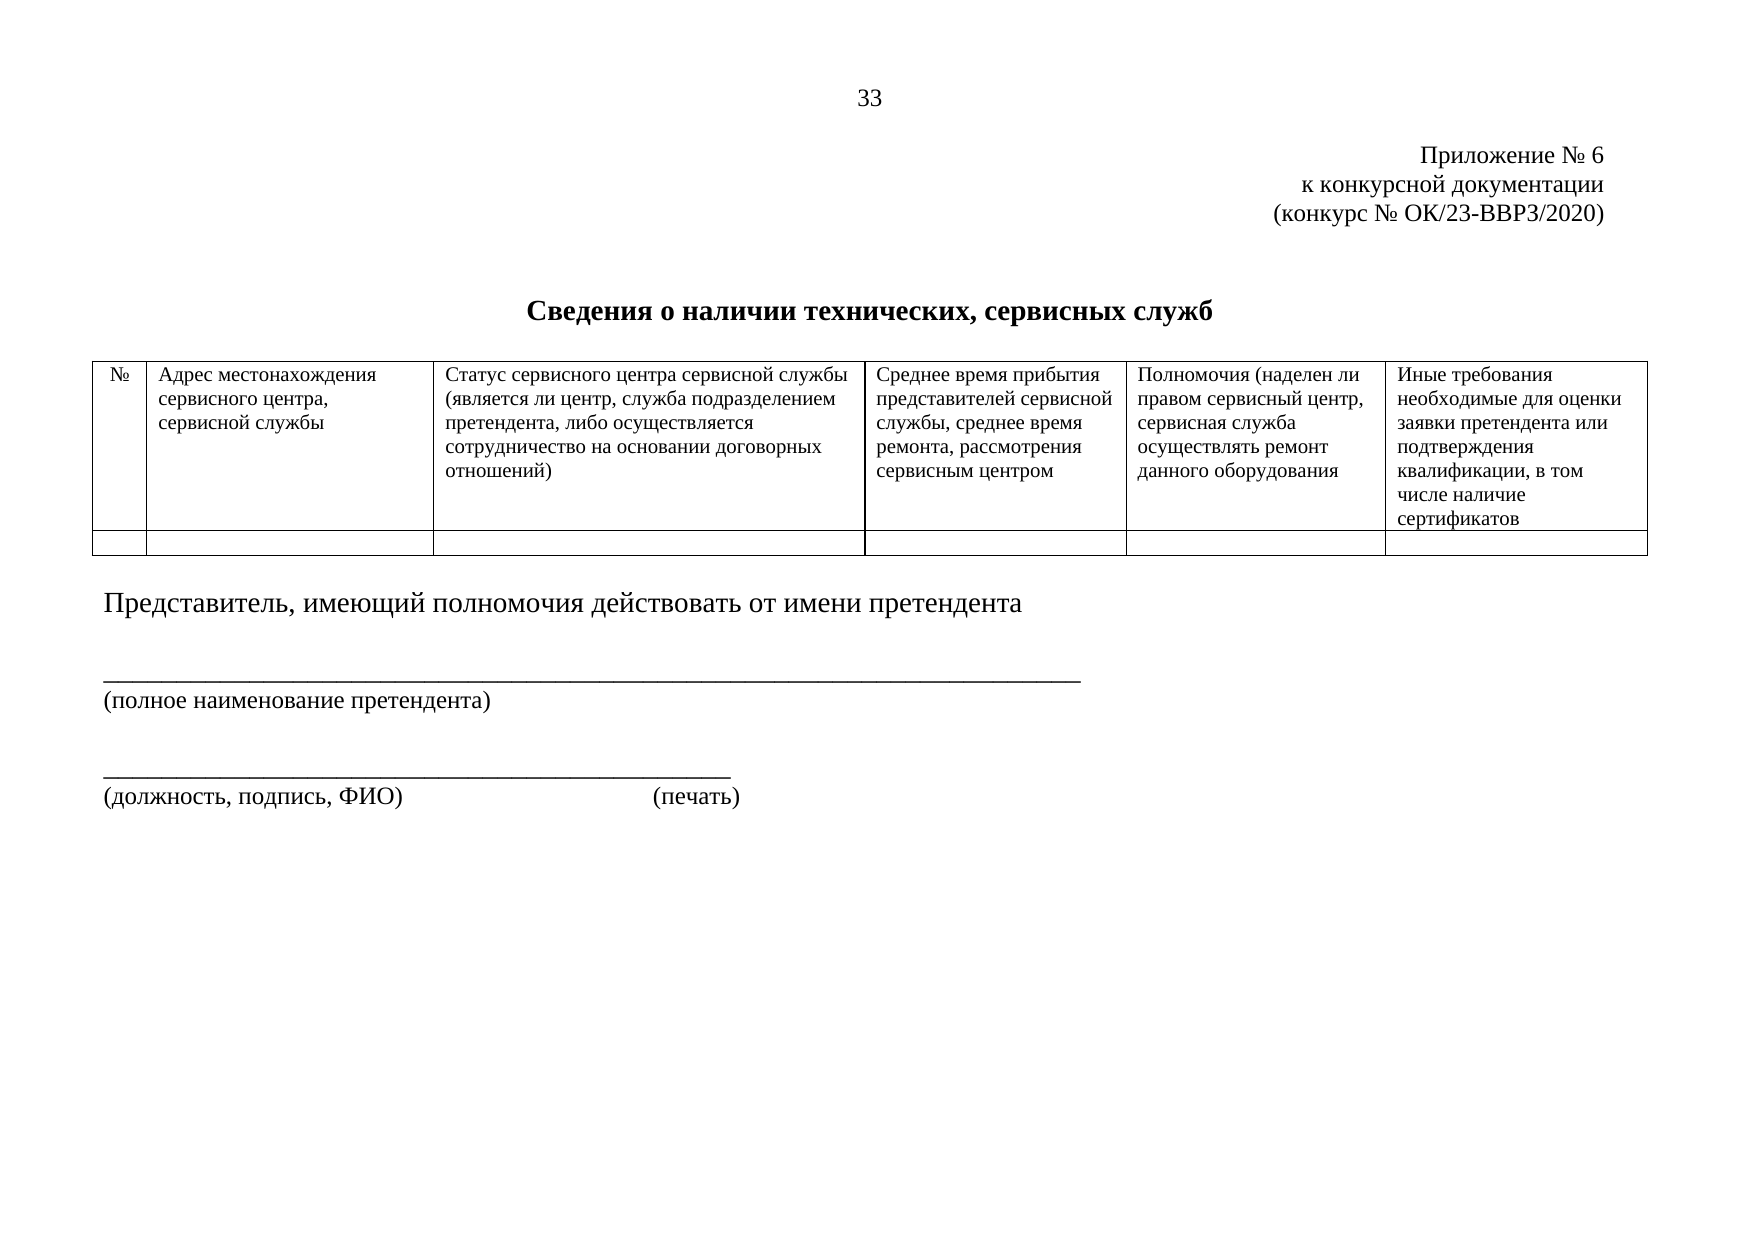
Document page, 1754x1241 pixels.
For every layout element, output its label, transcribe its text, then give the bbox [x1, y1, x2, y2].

text Сведения о наличии технических, сервисных служб [103, 293, 1636, 327]
text (должность, подпись, ФИО) (печать) [103, 781, 1604, 810]
text к конкурсной документации [960, 169, 1604, 198]
table_cell [147, 531, 433, 555]
table_cell [93, 531, 146, 555]
text (конкурс № ОК/23-ВВРЗ/2020) [103, 198, 1604, 226]
table_header Статус сервисного центра сервисной службы (является ли центр, служба подразделением претендента, либо осуществляется сотрудничество на основании договорных отношений) [434, 362, 864, 530]
table_cell [434, 531, 864, 555]
text ___________________________________________________________________ [103, 652, 1636, 686]
table_cell [1386, 531, 1647, 555]
table_header Адрес местонахождения сервисного центра, сервисной службы [147, 362, 433, 530]
text Приложение № 6 [960, 140, 1604, 169]
text ___________________________________________ [103, 748, 1636, 781]
table_cell [1127, 531, 1385, 555]
text Представитель, имеющий полномочия действовать от имени претендента [103, 585, 1636, 618]
table_header № [93, 362, 146, 530]
text (полное наименование претендента) [103, 686, 1636, 714]
table_header Иные требования необходимые для оценки заявки претендента или подтверждения квалификации, в том числе наличие сертификатов [1386, 362, 1647, 530]
table_cell [866, 531, 1126, 555]
table_header Среднее время прибытия представителей сервисной службы, среднее время ремонта, рассмотрения сервисным центром [866, 362, 1126, 530]
table_header Полномочия (наделен ли правом сервисный центр, сервисная служба осуществлять ремонт данного оборудования [1127, 362, 1385, 530]
